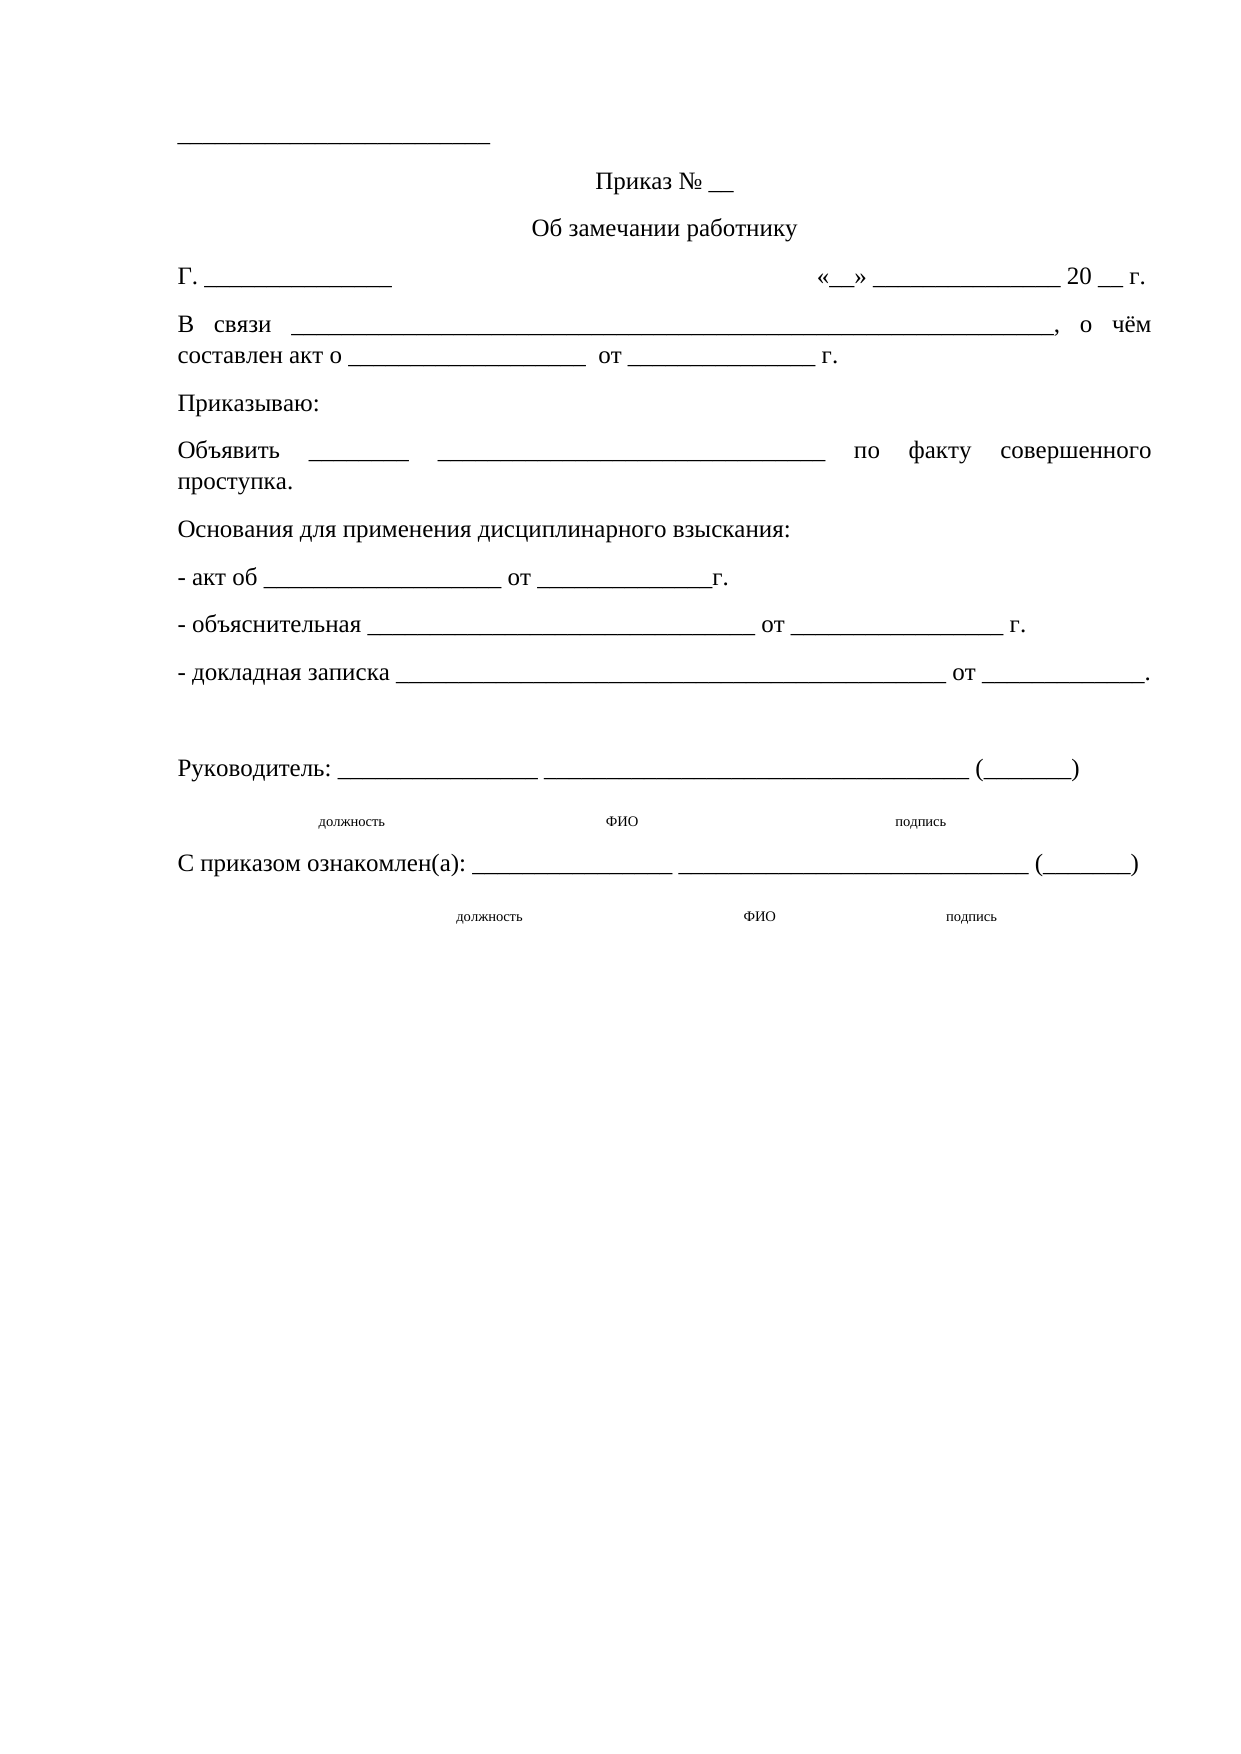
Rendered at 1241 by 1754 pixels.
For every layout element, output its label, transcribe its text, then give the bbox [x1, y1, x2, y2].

text Основания для применения дисциплинарного взыскания: [177, 514, 1152, 543]
text - акт об ___________________ от ______________г. [177, 562, 1152, 591]
text С приказом ознакомлен(а): ________________ ____________________________ (_______) [177, 848, 1152, 877]
text - объяснительная _______________________________ от _________________ г. [177, 609, 1152, 638]
text В связи _____________________________________________________________, о чём составлен акт о ___________________ от _______________ г. [177, 309, 1152, 369]
text Руководитель: ________________ __________________________________ (_______) [177, 753, 1152, 781]
text Г. _______________ «__» _______________ 20 __ г. [177, 261, 1152, 290]
text должность ФИО подпись [177, 896, 1152, 924]
text Приказываю: [177, 388, 1152, 416]
text Об замечании работнику [177, 213, 1152, 242]
text _________________________ [177, 118, 1152, 147]
text должность ФИО подпись [177, 800, 1152, 829]
text Объявить ________ _______________________________ по факту совершенного проступка. [177, 435, 1152, 495]
text - докладная записка ____________________________________________ от _____________. [177, 657, 1152, 686]
text Приказ № __ [177, 166, 1152, 194]
